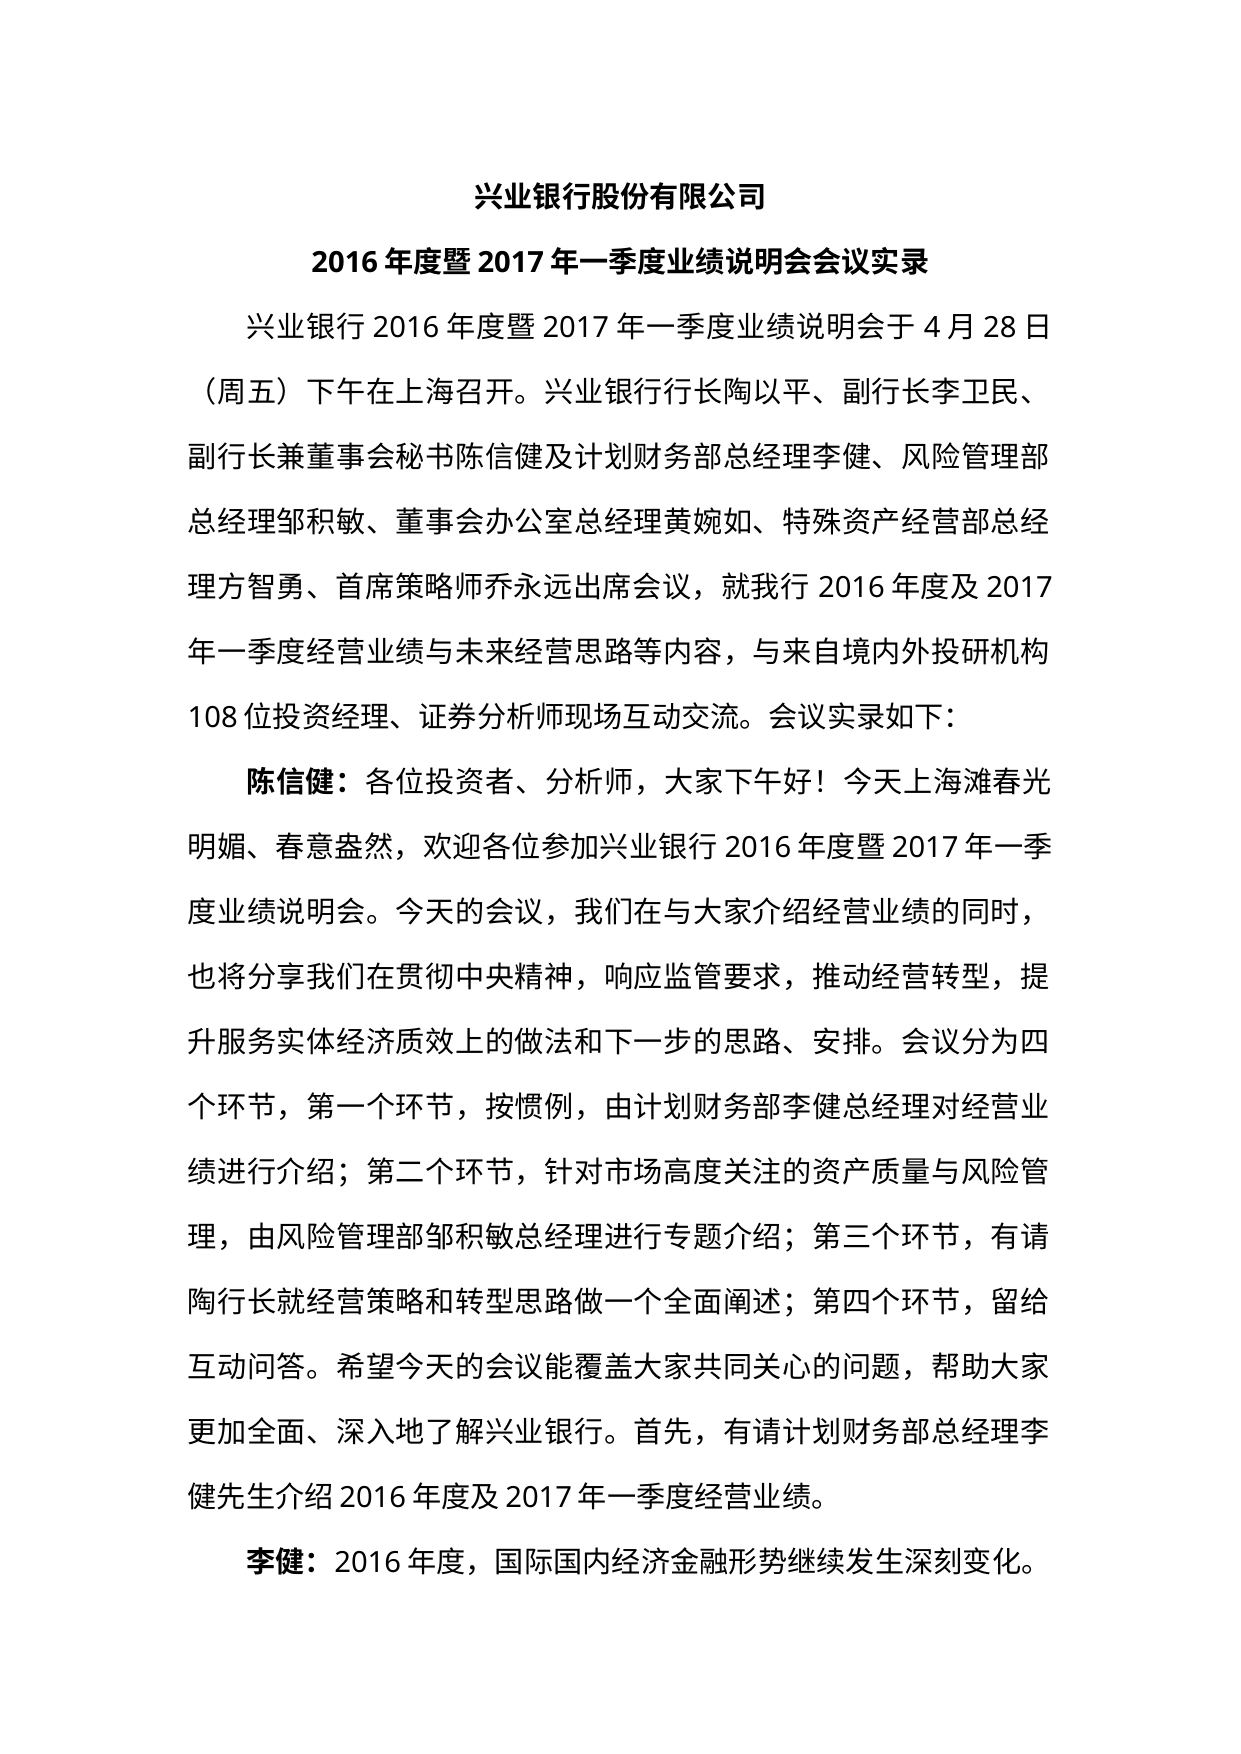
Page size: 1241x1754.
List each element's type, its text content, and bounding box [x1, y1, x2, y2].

text 陈信健：各位投资者、分析师，大家下午好！今天上海滩春光明媚、春意盎然，欢迎各位参加兴业银行2016年度暨2017年一季度业绩说明会。今天的会议，我们在与大家介绍经营业绩的同时，也将分享我们在贯彻中央精神，响应监管要求，推动经营转型，提升服务实体经济质效上的做法和下一步的思路、安排。会议分为四个环节，第一个环节，按惯例，由计划财务部李健总经理对经营业绩进行介绍；第二个环节，针对市场高度关注的资产质量与风险管理，由风险管理部邹积敏总经理进行专题介绍；第三个环节，有请陶行长就经营策略和转型思路做一个全面阐述；第四个环节，留给互动问答。希望今天的会议能覆盖大家共同关心的问题，帮助大家更加全面、深入地了解兴业银行。首先，有请计划财务部总经理李健先生介绍2016年度及2017年一季度经营业绩。 [187, 747, 1053, 1527]
text 兴业银行2016年度暨2017年一季度业绩说明会于4月28日（周五）下午在上海召开。兴业银行行长陶以平、副行长李卫民、副行长兼董事会秘书陈信健及计划财务部总经理李健、风险管理部总经理邹积敏、董事会办公室总经理黄婉如、特殊资产经营部总经理方智勇、首席策略师乔永远出席会议，就我行2016年度及2017年一季度经营业绩与未来经营思路等内容，与来自境内外投研机构108位投资经理、证券分析师现场互动交流。会议实录如下： [187, 292, 1053, 747]
text 兴业银行股份有限公司 [187, 162, 1053, 227]
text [187, 1527, 1053, 1592]
text 2016年度暨2017年一季度业绩说明会会议实录 [187, 227, 1053, 292]
